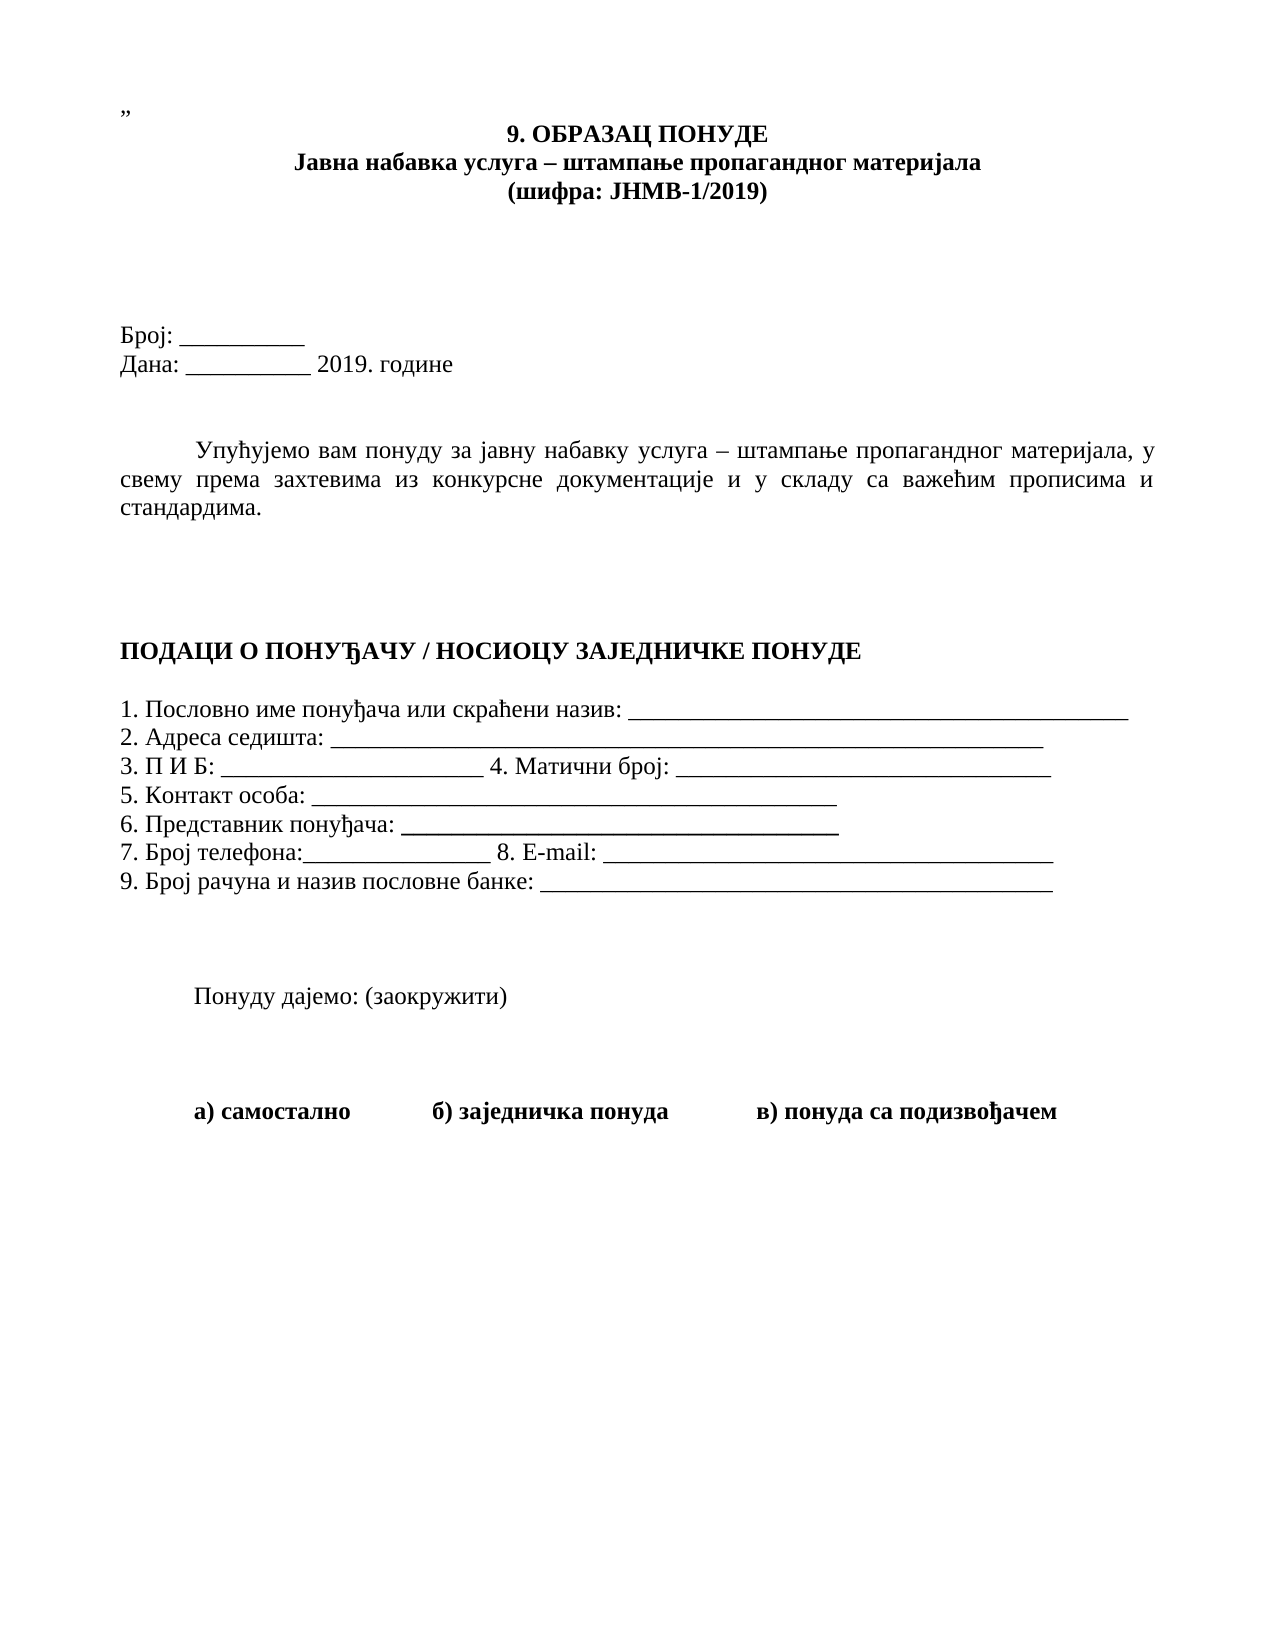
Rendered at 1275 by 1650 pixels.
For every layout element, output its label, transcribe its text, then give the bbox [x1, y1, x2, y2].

text 6. Представник понуђача: ___________________________________ [120, 809, 1155, 837]
text 2. Адреса седишта: _________________________________________________________ [120, 722, 1155, 751]
text а) самостално б) заједничка понуда в) понуда са подизвођачем [120, 1096, 1155, 1125]
text 7. Број телефона:_______________ 8. E-mail: ____________________________________ [120, 837, 1155, 866]
text „ [120, 90, 1155, 119]
text 9. Број рачуна и назив пословне банке: _________________________________________ [120, 866, 1155, 895]
text ПОДАЦИ О ПОНУЂАЧУ / НОСИОЦУ ЗАЈЕДНИЧКЕ ПОНУДЕ [120, 636, 1155, 665]
subtitle 9. ОБРАЗАЦ ПОНУДЕ [120, 119, 1155, 147]
text 5. Контакт особа: __________________________________________ [120, 780, 1155, 809]
text Број: __________ [120, 320, 1155, 349]
text Упућујемо вам понуду за јавну набавку услуга – штампање пропагандног материјала, у свему према захтевима из конкурсне документације и у складу са важећим прописима и стандардима. [120, 435, 1155, 521]
text 1. Пословно име понуђача или скраћени назив: ________________________________________ [120, 694, 1155, 722]
text Јавна набавка услуга – штампање пропагандног материјала [120, 147, 1155, 176]
text Дана: __________ 2019. године [120, 349, 1155, 377]
text Понуду дајемо: (заокружити) [120, 981, 1155, 1010]
text (шифра: ЈНМВ-1/2019) [120, 176, 1155, 205]
text 3. П И Б: _____________________ 4. Матични број: ______________________________ [120, 751, 1155, 780]
